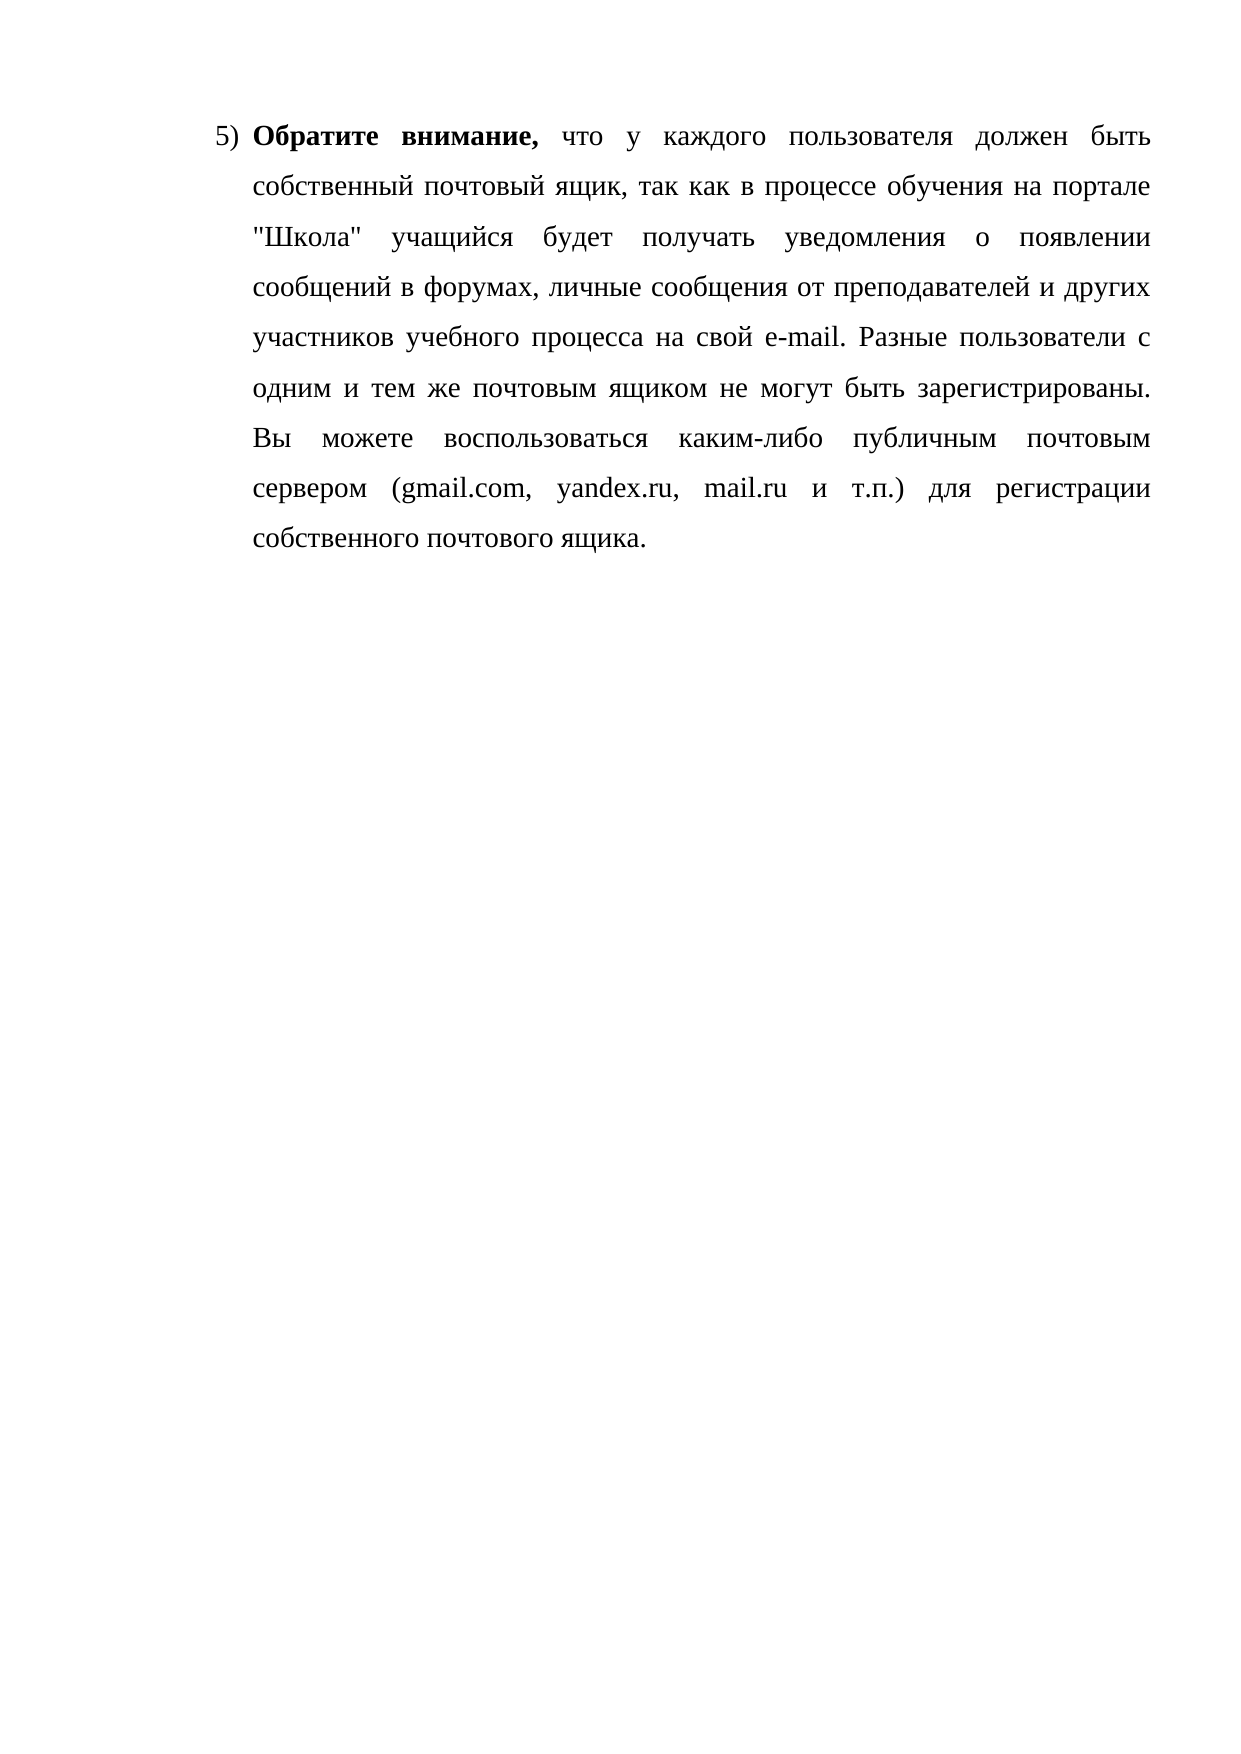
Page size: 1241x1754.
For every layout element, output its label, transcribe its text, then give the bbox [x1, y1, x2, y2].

list Обратите внимание, что у каждого пользователя должен быть собственный почтовый ящик, так как в процессе обучения на портале "Школа" учащийся будет получать уведомления о появлении сообщений в форумах, личные сообщения от преподавателей и других участников учебного процесса на свой e-mail. Разные пользователи с одним и тем же почтовым ящиком не могут быть зарегистрированы. Вы можете воспользоваться каким-либо публичным почтовым сервером (gmail.com, yandex.ru, mail.ru и т.п.) для регистрации собственного почтового ящика. [215, 118, 1152, 554]
